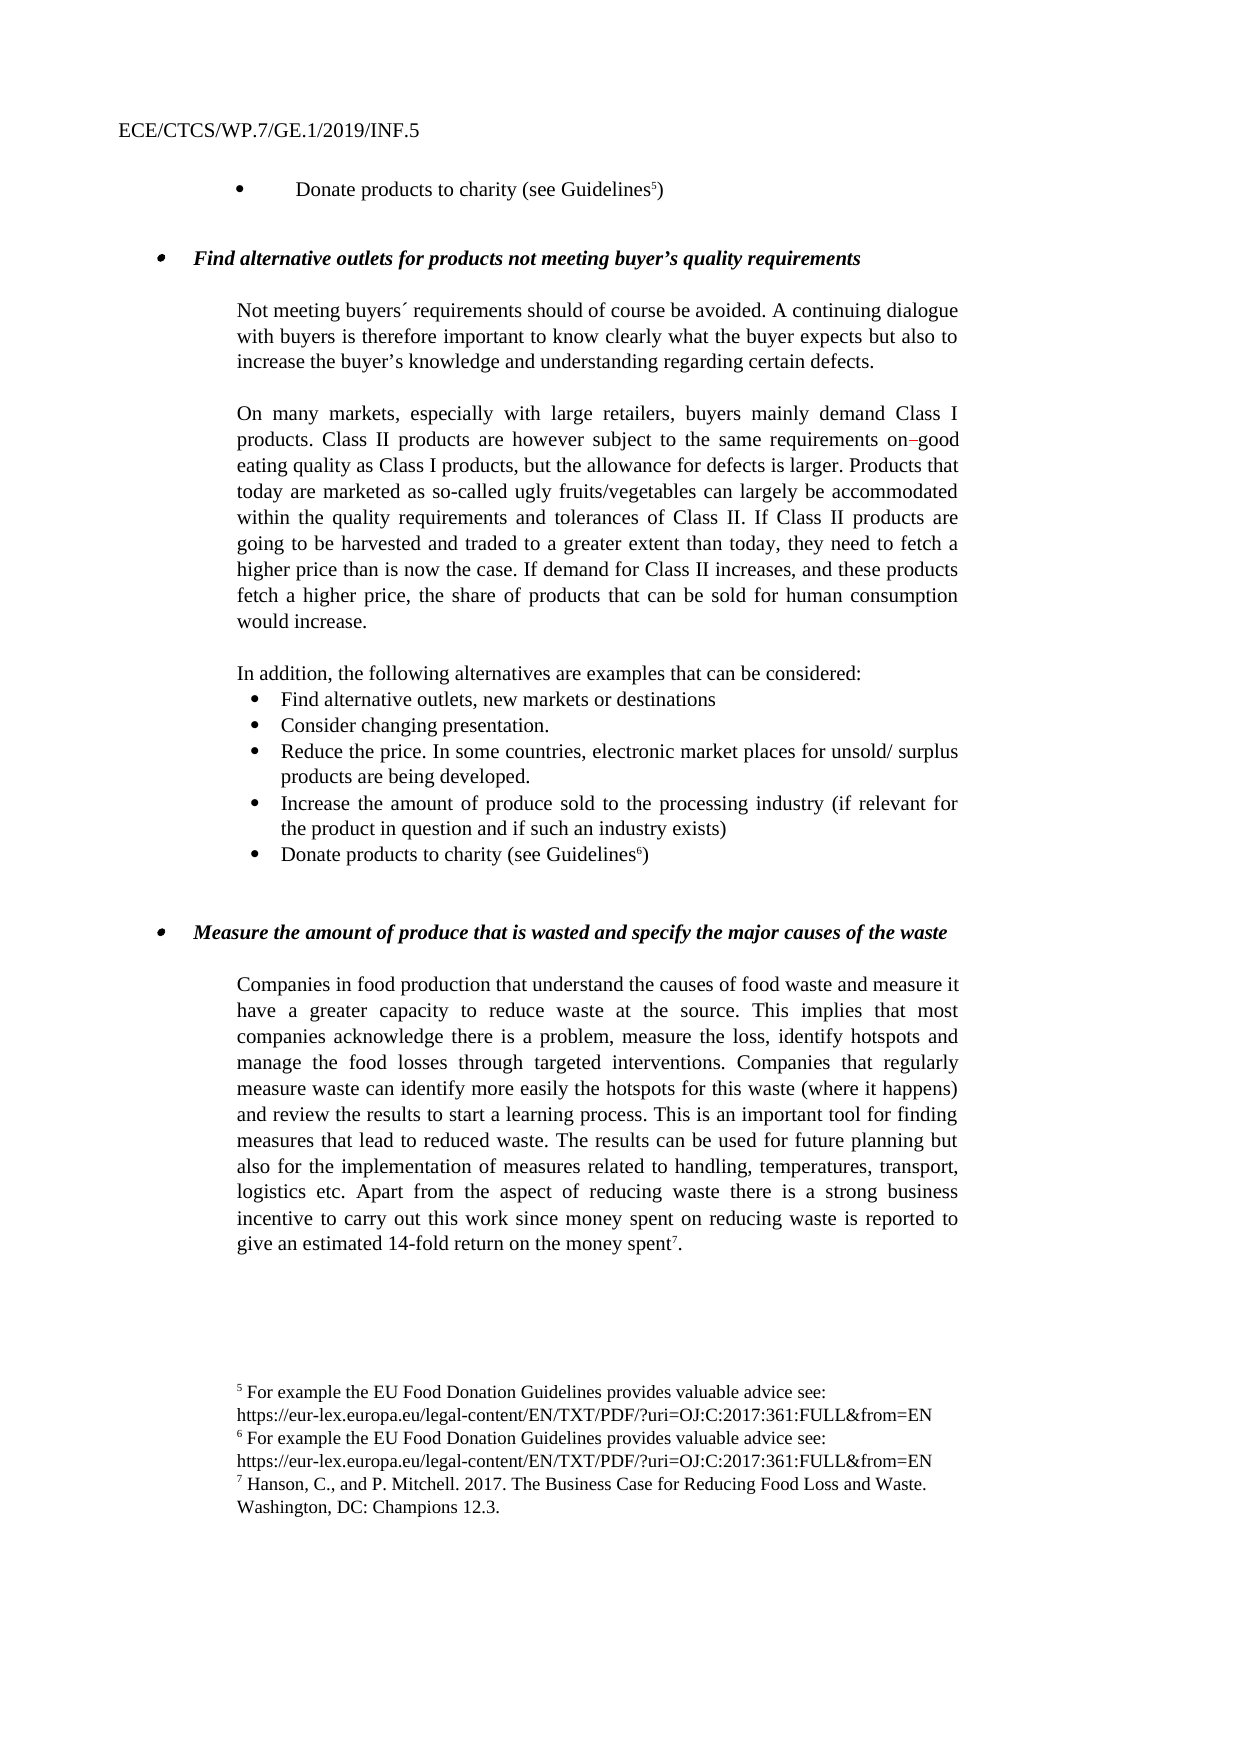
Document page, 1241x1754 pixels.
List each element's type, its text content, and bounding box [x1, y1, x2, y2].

list Donate products to charity (see Guidelines) [236, 177, 1078, 201]
list Donate products to charity (see Guidelines) [251, 842, 959, 866]
list Consider changing presentation. [251, 713, 959, 737]
text In addition, the following alternatives are examples that can be considered: [237, 661, 959, 685]
text Companies in food production that understand the causes of food waste and measure it have a greater capacity to reduce waste at the source. This implies that most companies acknowledge there is a problem, measure the loss, identify hotspots and manage the food losses through targeted interventions. Companies that regularly measure waste can identify more easily the hotspots for this waste (where it happens) and review the results to start a learning process. This is an important tool for finding measures that lead to reduced waste. The results can be used for future planning but also for the implementation of measures related to handling, temperatures, transport, logistics etc. Apart from the aspect of reducing waste there is a strong business incentive to carry out this work since money spent on reducing waste is reported to give an estimated 14-fold return on the money spent. [237, 972, 959, 1255]
text Not meeting buyers´ requirements should of course be avoided. A continuing dialogue with buyers is therefore important to know clearly what the buyer expects but also to increase the buyer’s knowledge and understanding regarding certain defects. [237, 298, 959, 373]
list Increase the amount of produce sold to the processing industry (if relevant for the product in question and if such an industry exists) [251, 790, 959, 840]
list Measure the amount of produce that is wasted and specify the major causes of the waste [156, 920, 959, 944]
list Find alternative outlets for products not meeting buyer’s quality requirements [156, 246, 1078, 270]
list Reduce the price. In some countries, electronic market places for unsold/ surplus products are being developed. [251, 738, 959, 788]
list Find alternative outlets, new markets or destinations [251, 687, 959, 711]
text On many markets, especially with large retailers, buyers mainly demand Class I products. Class II products are however subject to the same requirements on good eating quality as Class I products, but the allowance for defects is larger. Products that today are marketed as so-called ugly fruits/vegetables can largely be accommodated within the quality requirements and tolerances of Class II. If Class II products are going to be harvested and traded to a greater extent than today, they need to fetch a higher price than is now the case. If demand for Class II increases, and these products fetch a higher price, the share of products that can be sold for human consumption would increase. [237, 401, 959, 633]
